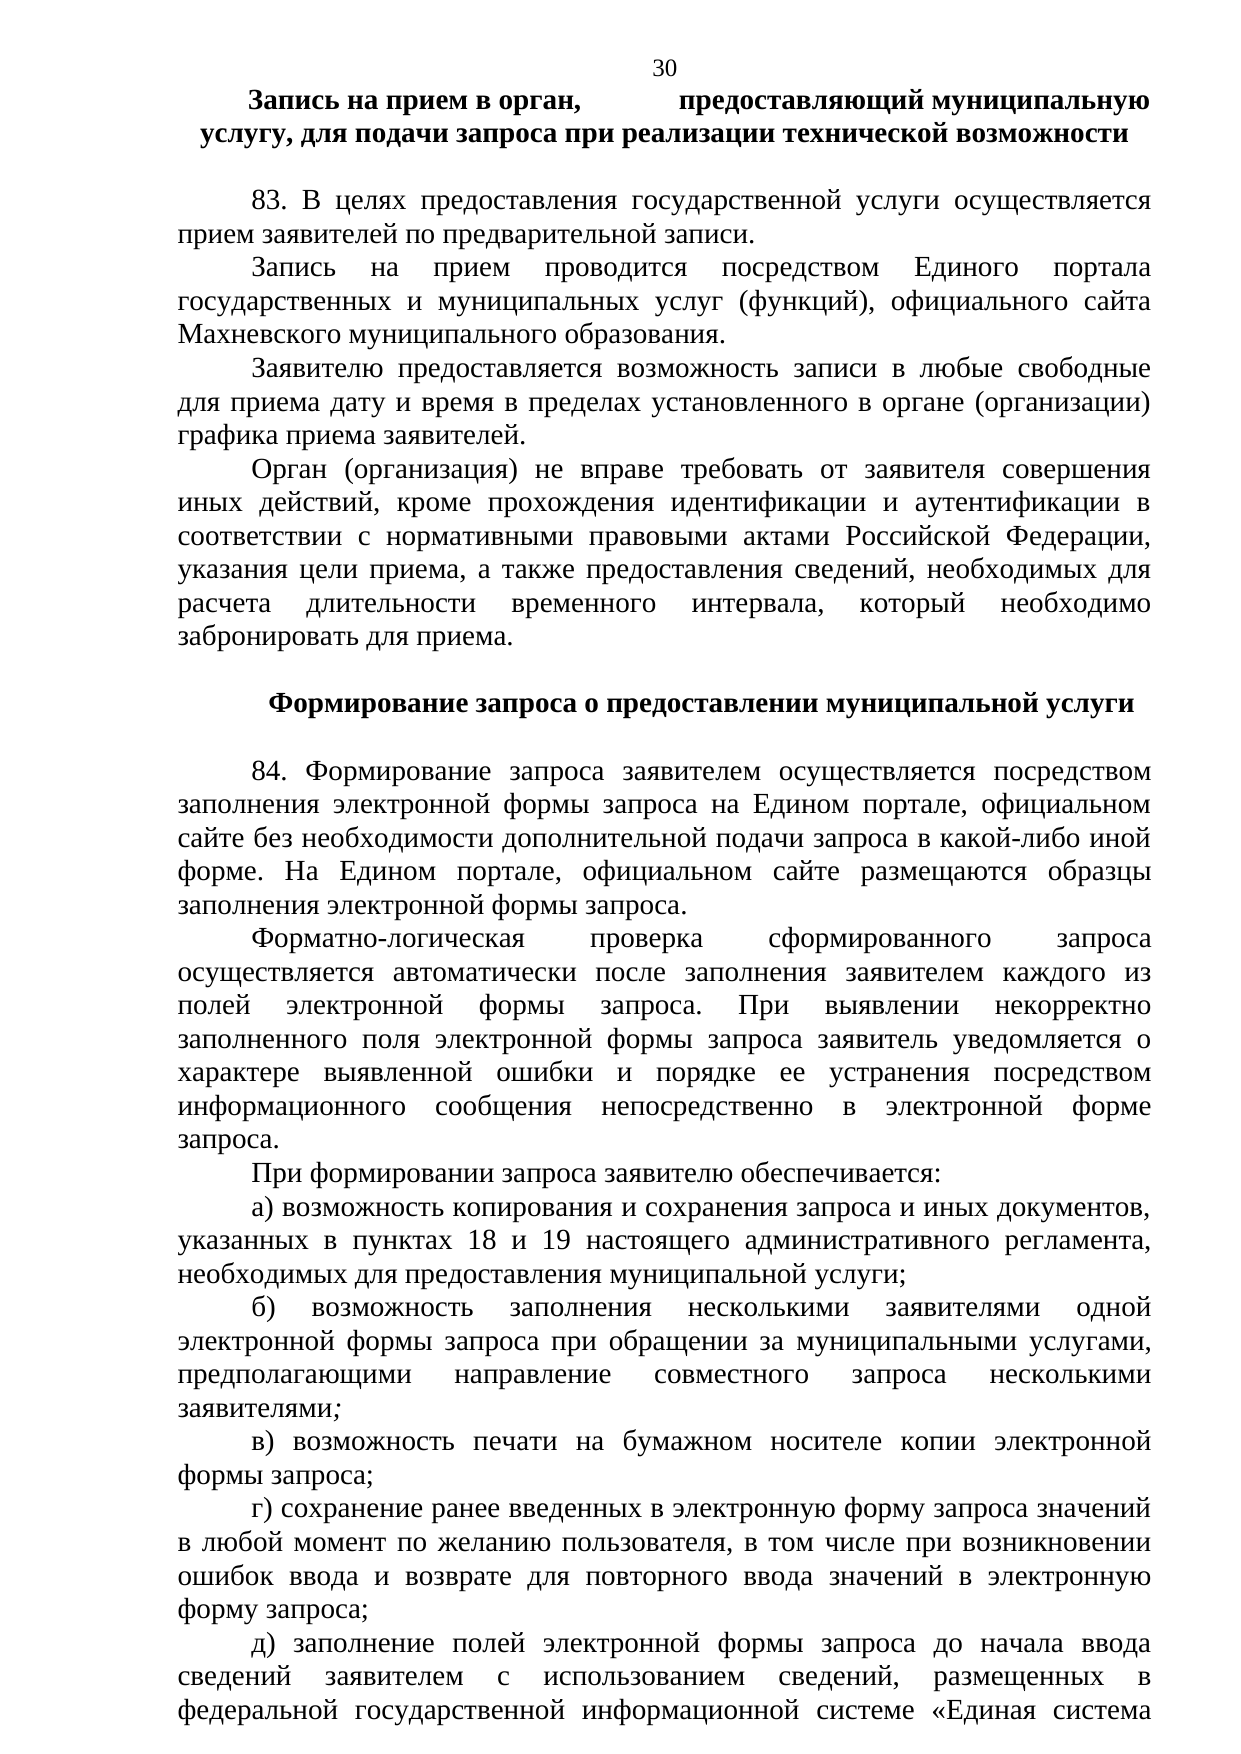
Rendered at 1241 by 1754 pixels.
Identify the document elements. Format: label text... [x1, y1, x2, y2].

text 83. В целях предоставления государственной услуги осуществляется прием заявителей по предварительной записи. [177, 182, 1152, 249]
text Формирование запроса о предоставлении муниципальной услуги [177, 686, 1152, 719]
text в) возможность печати на бумажном носителе копии электронной формы запроса; [177, 1423, 1152, 1491]
text Запись на прием в орган, предоставляющий муниципальную услугу, для подачи запроса при реализации технической возможности [177, 82, 1152, 149]
text а) возможность копирования и сохранения запроса и иных документов, указанных в пунктах 18 и 19 настоящего административного регламента, необходимых для предоставления муниципальной услуги; [177, 1189, 1152, 1289]
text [177, 1625, 1152, 1725]
text б) возможность заполнения несколькими заявителями одной электронной формы запроса при обращении за муниципальными услугами, предполагающими направление совместного запроса несколькими заявителями; [177, 1289, 1152, 1423]
text 84. Формирование запроса заявителем осуществляется посредством заполнения электронной формы запроса на Едином портале, официальном сайте без необходимости дополнительной подачи запроса в какой-либо иной форме. На Едином портале, официальном сайте размещаются образцы заполнения электронной формы запроса. [177, 753, 1152, 920]
text Форматно-логическая проверка сформированного запроса осуществляется автоматически после заполнения заявителем каждого из полей электронной формы запроса. При выявлении некорректно заполненного поля электронной формы запроса заявитель уведомляется о характере выявленной ошибки и порядке ее устранения посредством информационного сообщения непосредственно в электронной форме запроса. [177, 920, 1152, 1155]
text Заявителю предоставляется возможность записи в любые свободные для приема дату и время в пределах установленного в органе (организации) графика приема заявителей. [177, 350, 1152, 451]
text Орган (организация) не вправе требовать от заявителя совершения иных действий, кроме прохождения идентификации и аутентификации в соответствии с нормативными правовыми актами Российской Федерации, указания цели приема, а также предоставления сведений, необходимых для расчета длительности временного интервала, который необходимо забронировать для приема. [177, 451, 1152, 652]
text Запись на прием проводится посредством Единого портала государственных и муниципальных услуг (функций), официального сайта Махневского муниципального образования. [177, 249, 1152, 350]
text г) сохранение ранее введенных в электронную форму запроса значений в любой момент по желанию пользователя, в том числе при возникновении ошибок ввода и возврате для повторного ввода значений в электронную форму запроса; [177, 1491, 1152, 1625]
text При формировании запроса заявителю обеспечивается: [177, 1155, 1152, 1189]
